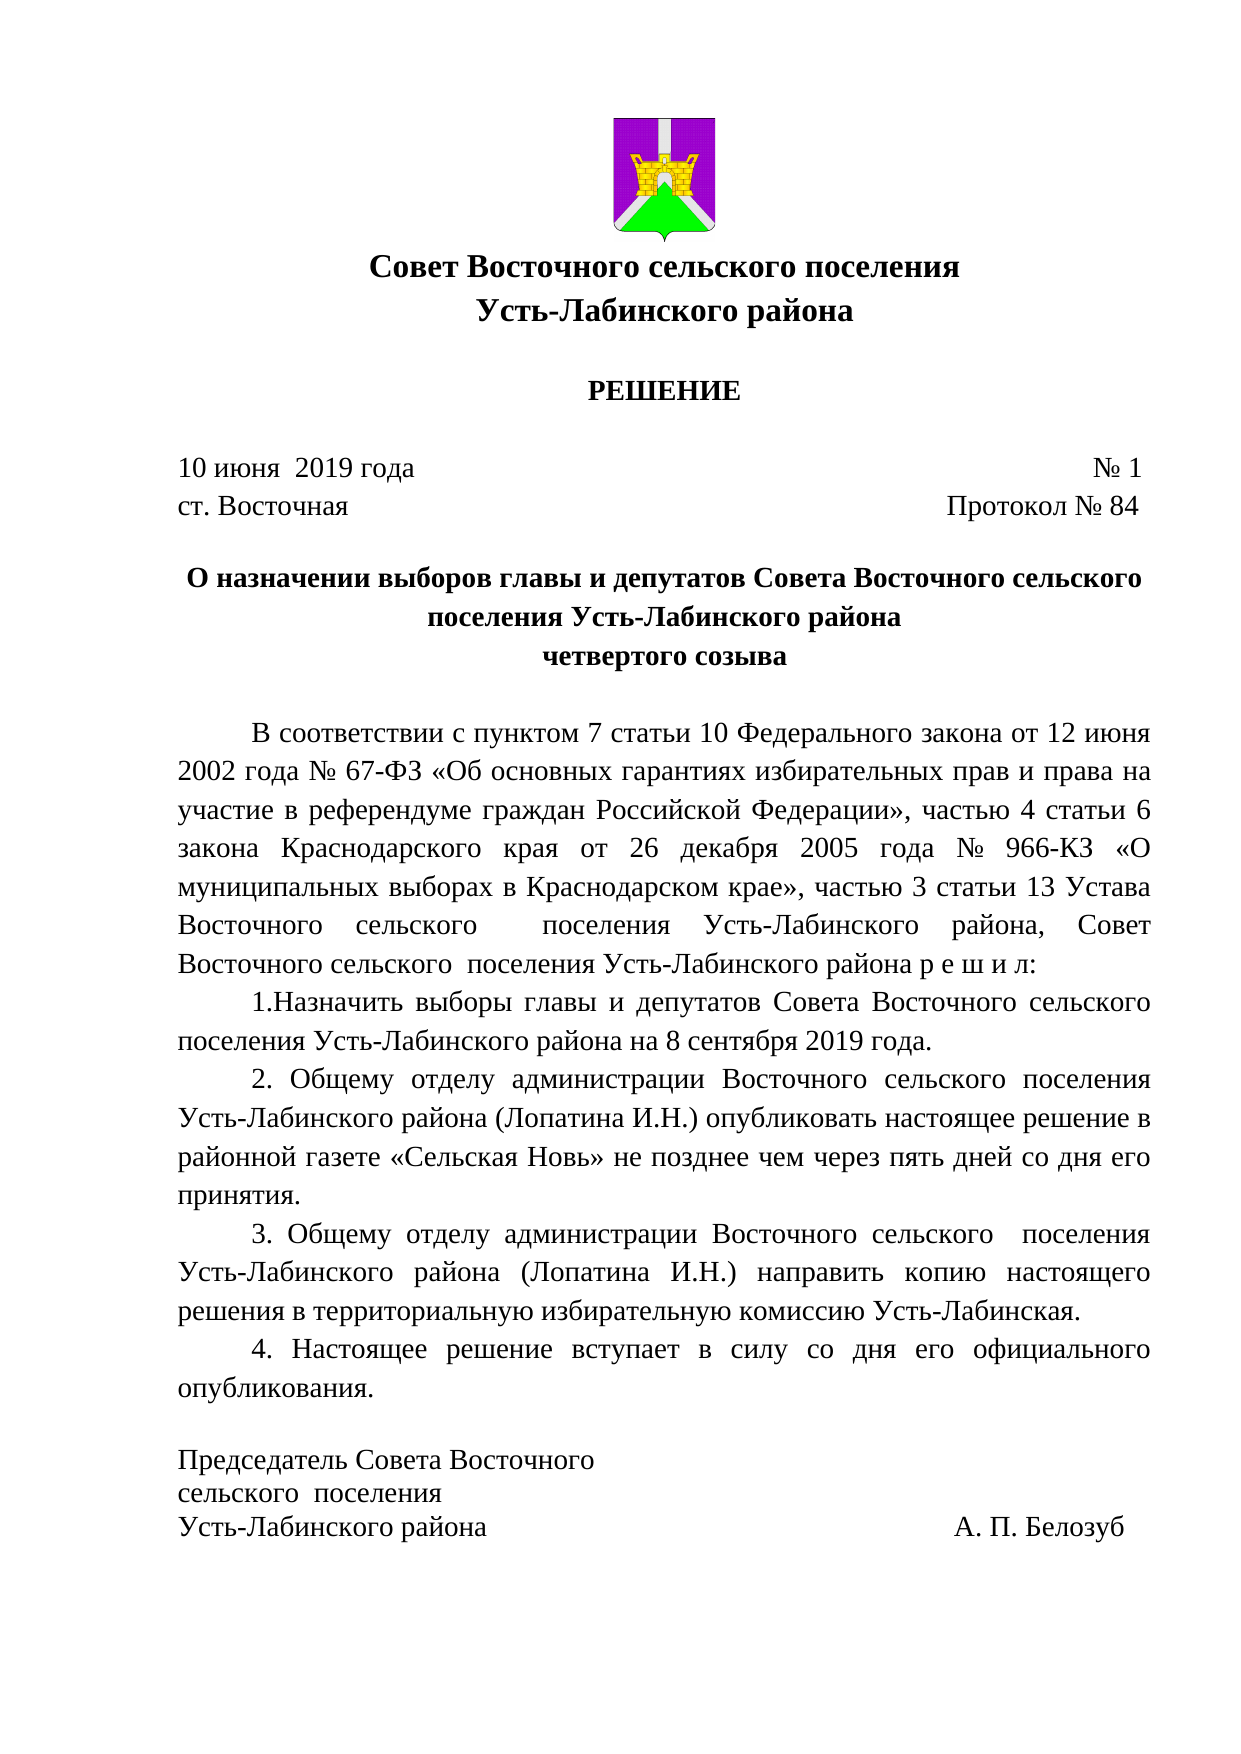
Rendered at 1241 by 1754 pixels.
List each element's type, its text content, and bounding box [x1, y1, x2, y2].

text 1.Назначить выборы главы и депутатов Совета Восточного сельского поселения Усть-Лабинского района на 8 сентября 2019 года. [177, 984, 1152, 1057]
text О назначении выборов главы и депутатов Совета Восточного сельского поселения Усть-Лабинского района [177, 561, 1152, 633]
text Усть-Лабинского района [177, 290, 1152, 329]
text Усть-Лабинского района А. П. Белозуб [177, 1509, 1152, 1543]
text четвертого созыва [177, 638, 1152, 671]
picture [613, 118, 716, 242]
text Совет Восточного сельского поселения [177, 246, 1152, 284]
text Председатель Совета Восточного [177, 1442, 1152, 1476]
text сельского поселения [177, 1476, 1152, 1509]
text 4. Настоящее решение вступает в силу со дня его официального опубликования. [177, 1331, 1152, 1403]
text РЕШЕНИЕ [177, 373, 1152, 406]
text 2. Общему отделу администрации Восточного сельского поселения Усть-Лабинского района (Лопатина И.Н.) опубликовать настоящее решение в районной газете «Сельская Новь» не позднее чем через пять дней со дня его принятия. [177, 1062, 1152, 1211]
text В соответствии с пунктом 7 статьи 10 Федерального закона от 12 июня 2002 года № 67-ФЗ «Об основных гарантиях избирательных прав и права на участие в референдуме граждан Российской Федерации», частью 4 статьи 6 закона Краснодарского края от 26 декабря 2005 года № 966-КЗ «О муниципальных выборах в Краснодарском крае», частью 3 статьи 13 Устава Восточного сельского поселения Усть-Лабинского района, Совет Восточного сельского поселения Усть-Лабинского района р е ш и л: [177, 715, 1152, 979]
text 3. Общему отделу администрации Восточного сельского поселения Усть-Лабинского района (Лопатина И.Н.) направить копию настоящего решения в территориальную избирательную комиссию Усть-Лабинская. [177, 1216, 1152, 1326]
text 10 июня 2019 года № 1 ст. Восточная Протокол № 84 [177, 450, 1152, 522]
